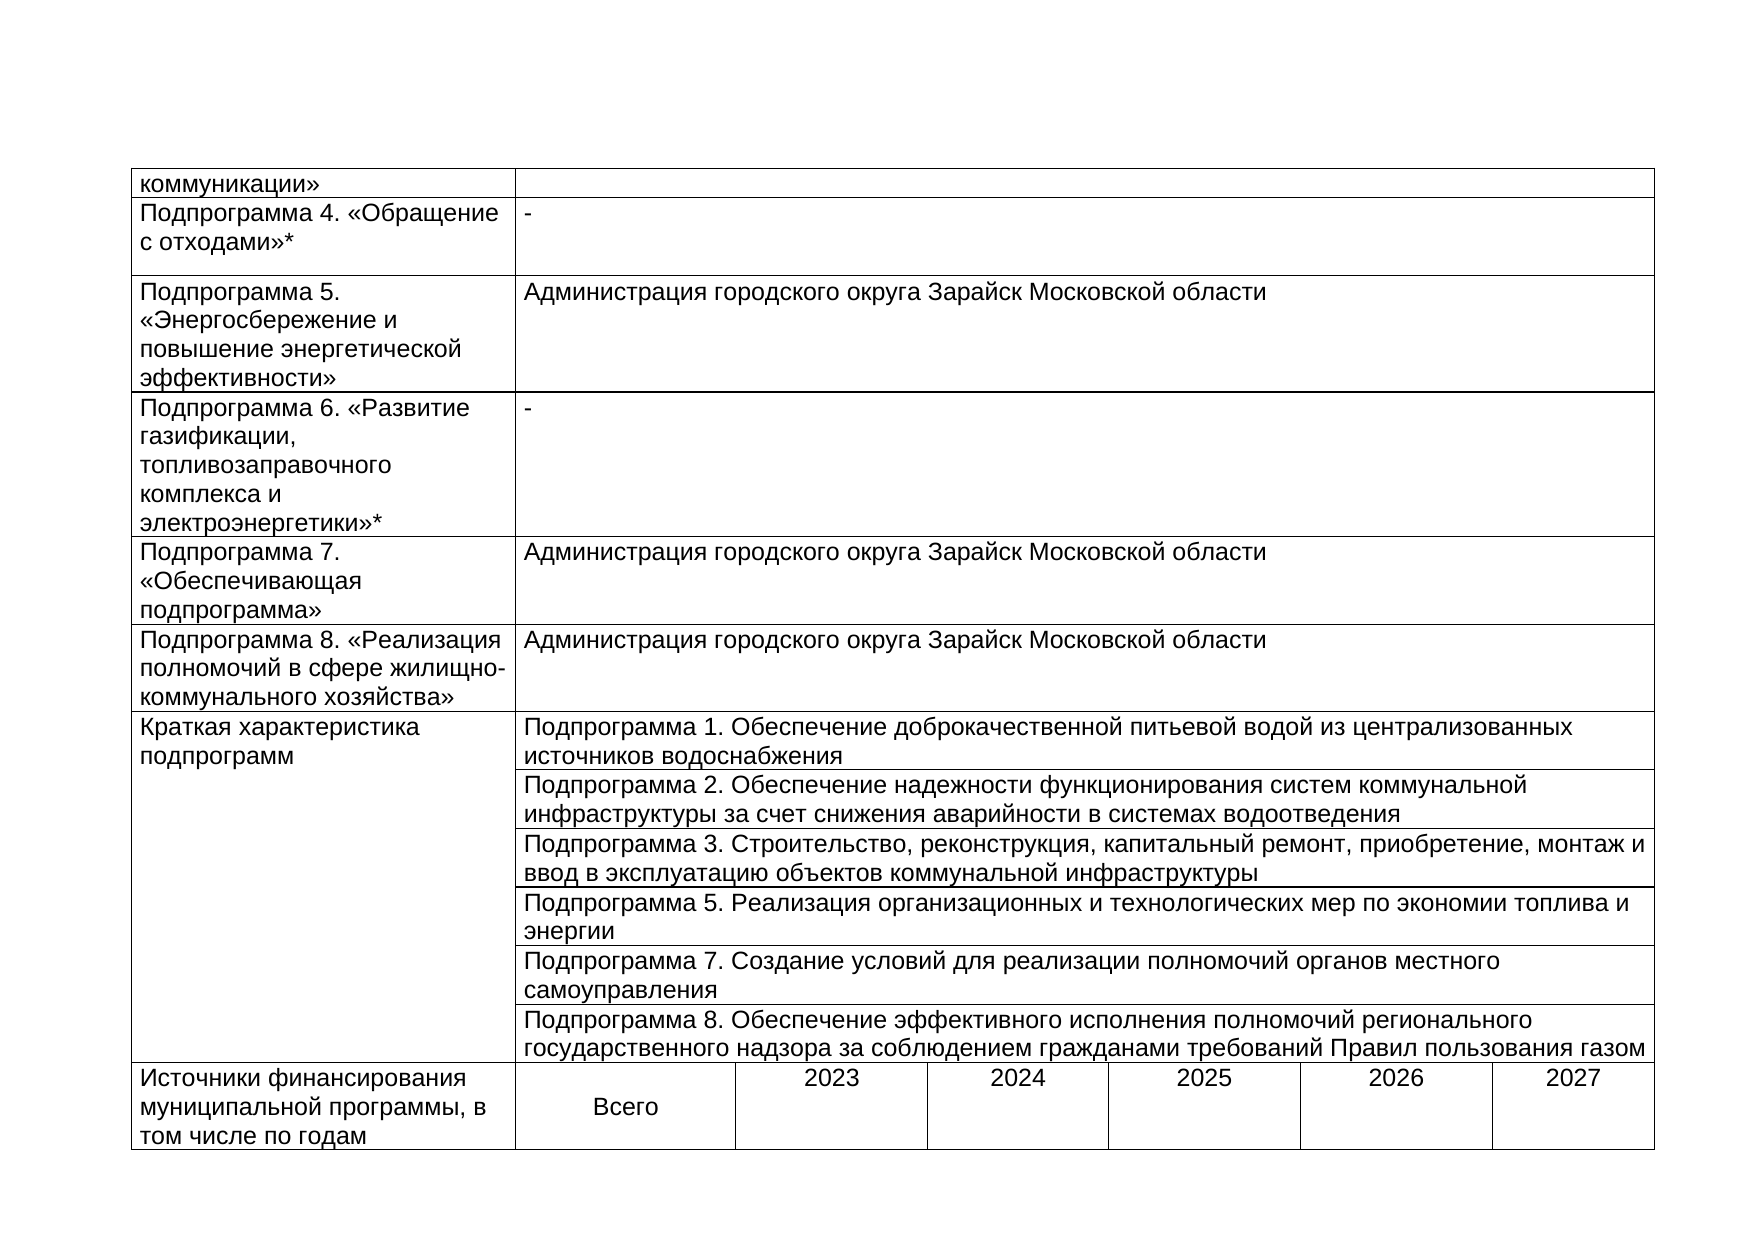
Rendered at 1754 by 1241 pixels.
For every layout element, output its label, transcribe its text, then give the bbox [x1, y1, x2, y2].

table_cell Краткая характеристика подпрограмм [132, 712, 515, 1062]
table_cell Подпрограмма 8. «Реализация полномочий в сфере жилищно-коммунального хозяйства» [132, 625, 515, 711]
table_cell Подпрограмма 1. Обеспечение доброкачественной питьевой водой из централизованных источников водоснабжения [516, 712, 1654, 769]
table_cell 2026 [1301, 1063, 1492, 1149]
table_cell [516, 169, 1654, 197]
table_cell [132, 1063, 515, 1149]
table_cell Администрация городского округа Зарайск Московской области [516, 625, 1654, 711]
table_cell Подпрограмма 3. Строительство, реконструкция, капитальный ремонт, приобретение, монтаж и ввод в эксплуатацию объектов коммунальной инфраструктуры [516, 829, 1654, 886]
table_cell 2025 [1109, 1063, 1300, 1149]
table_cell Подпрограмма 8. Обеспечение эффективного исполнения полномочий регионального государственного надзора за соблюдением гражданами требований Правил пользования газом [516, 1005, 1654, 1062]
table_cell Всего [516, 1063, 735, 1149]
table_cell Подпрограмма 7. Создание условий для реализации полномочий органов местного самоуправления [516, 946, 1654, 1003]
table_cell - [516, 198, 1654, 275]
table_cell Администрация городского округа Зарайск Московской области [516, 537, 1654, 623]
table_cell 2024 [928, 1063, 1108, 1149]
table_cell 2023 [736, 1063, 927, 1149]
table_cell - [516, 393, 1654, 536]
table_cell Подпрограмма 6. «Развитие газификации, топливозаправочного комплекса и электроэнергетики»* [132, 393, 515, 536]
table_cell Подпрограмма 5. «Энергосбережение и повышение энергетической эффективности» [132, 276, 515, 391]
table_cell Подпрограмма 7. «Обеспечивающая подпрограмма» [132, 537, 515, 623]
table_cell 2027 [1493, 1063, 1654, 1149]
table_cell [132, 169, 515, 197]
table_cell Администрация городского округа Зарайск Московской области [516, 276, 1654, 391]
table_cell Подпрограмма 4. «Обращение с отходами»* [132, 198, 515, 275]
table_cell Подпрограмма 5. Реализация организационных и технологических мер по экономии топлива и энергии [516, 888, 1654, 945]
table_cell Подпрограмма 2. Обеспечение надежности функционирования систем коммунальной инфраструктуры за счет снижения аварийности в системах водоотведения [516, 770, 1654, 828]
